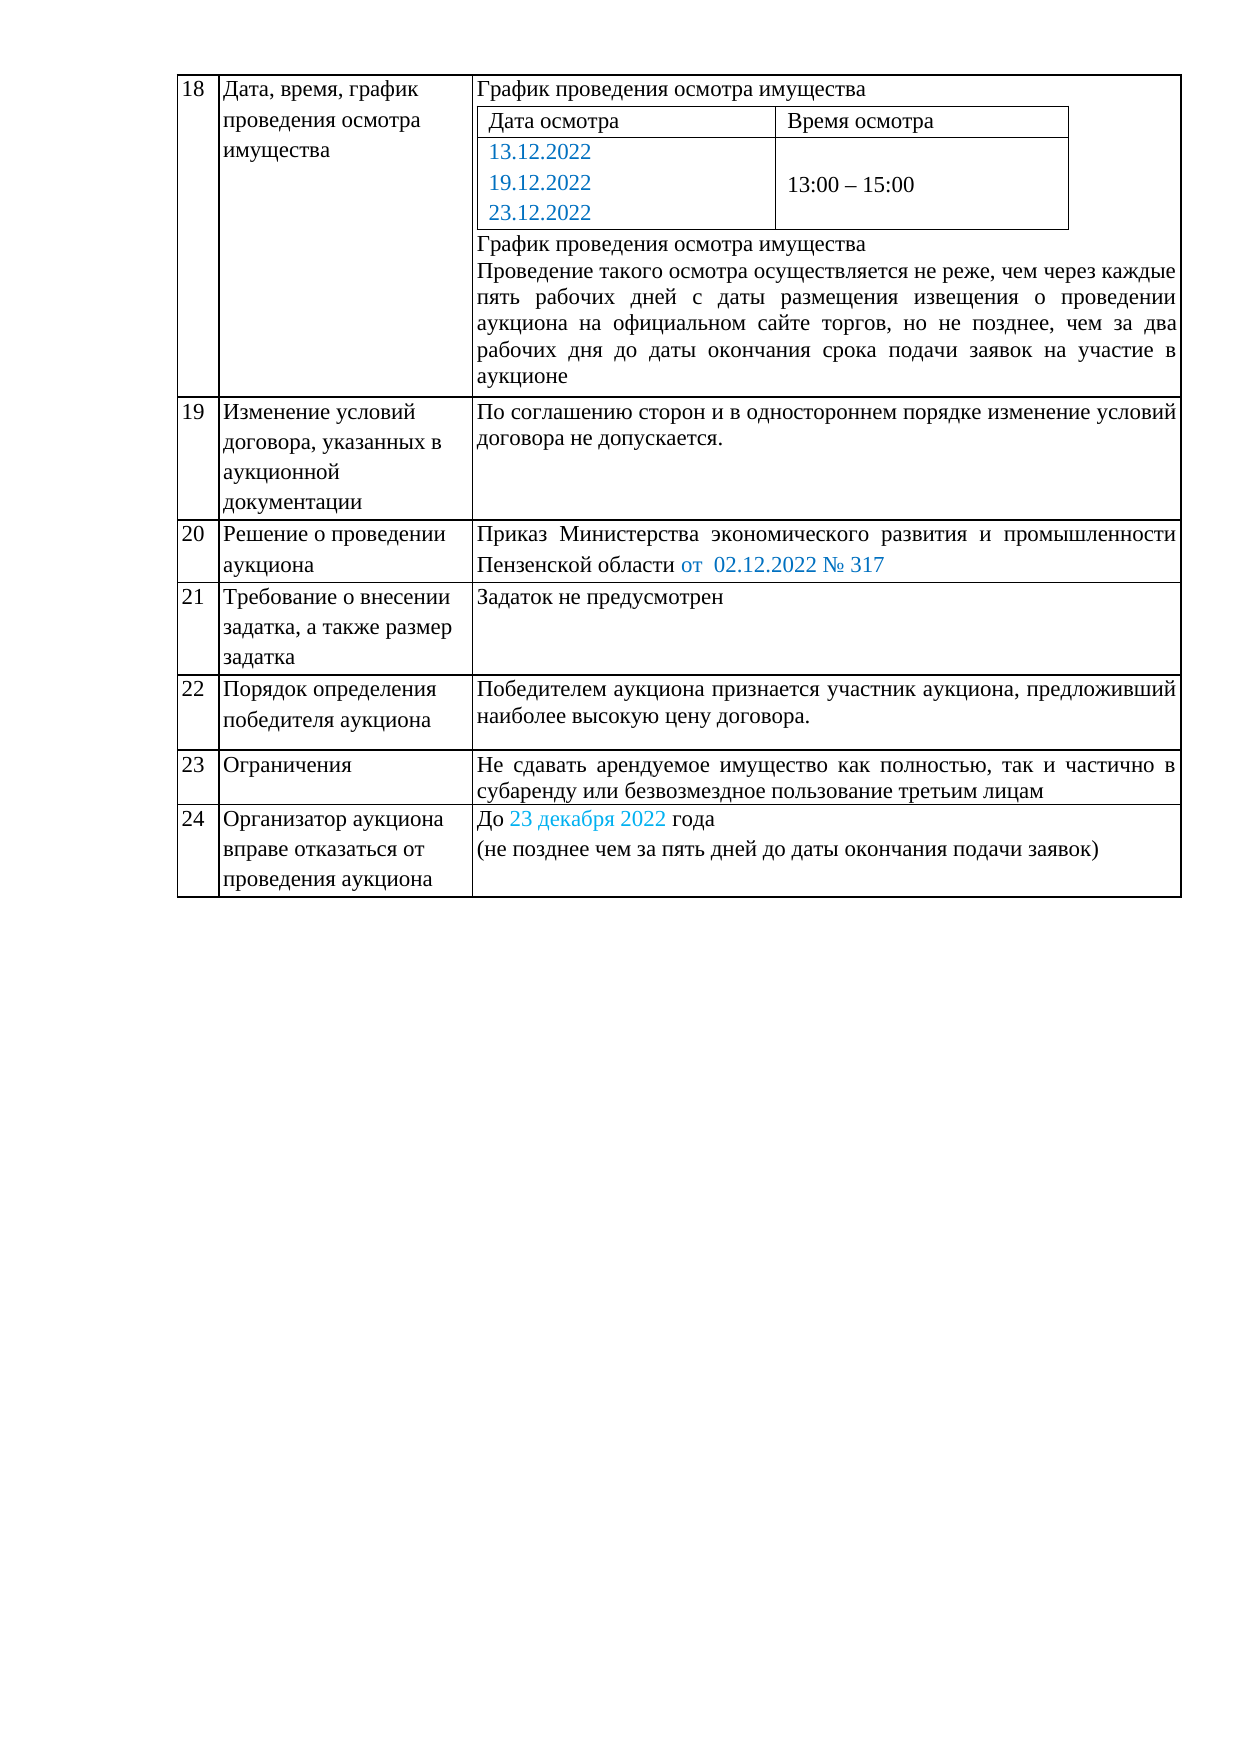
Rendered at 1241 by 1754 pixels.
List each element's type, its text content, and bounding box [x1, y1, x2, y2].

table_cell 18 [178, 76, 218, 396]
table_cell 19 [178, 398, 218, 519]
table_cell 20 [178, 521, 218, 581]
table_cell Победителем аукциона признается участник аукциона, предложивший наиболее высокую цену договора. [473, 676, 1180, 749]
table_cell Ограничения [220, 751, 472, 803]
table_cell 24 [178, 805, 218, 896]
table_cell 23 [178, 751, 218, 803]
table_cell График проведения осмотра имущества График проведения осмотра имущества Проведение такого осмотра осуществляется не реже, чем через каждые пять рабочих дней с даты размещения извещения о проведении аукциона на официальном сайте торгов, но не позднее, чем за два рабочих дня до даты окончания срока подачи заявок на участие в аукционе [473, 76, 1180, 396]
table_cell Организатор аукциона вправе отказаться от проведения аукциона [220, 805, 472, 896]
table_cell Требование о внесении задатка, а также размер задатка [220, 583, 472, 674]
table_cell До 23 декабря 2022 года (не позднее чем за пять дней до даты окончания подачи заявок) [473, 805, 1180, 896]
table_cell Решение о проведении аукциона [220, 521, 472, 581]
table_cell Задаток не предусмотрен [473, 583, 1180, 674]
table_cell 21 [178, 583, 218, 674]
table_cell 22 [178, 676, 218, 749]
table_cell Дата, время, график проведения осмотра имущества [220, 76, 472, 396]
table_cell Порядок определения победителя аукциона [220, 676, 472, 749]
table_cell Изменение условий договора, указанных в аукционной документации [220, 398, 472, 519]
table_cell Не сдавать арендуемое имущество как полностью, так и частично в субаренду или безвозмездное пользование третьим лицам [473, 751, 1180, 803]
table_cell Приказ Министерства экономического развития и промышленности Пензенской области от 02.12.2022 № 317 [473, 521, 1180, 581]
table_cell По соглашению сторон и в одностороннем порядке изменение условий договора не допускается. [473, 398, 1180, 519]
